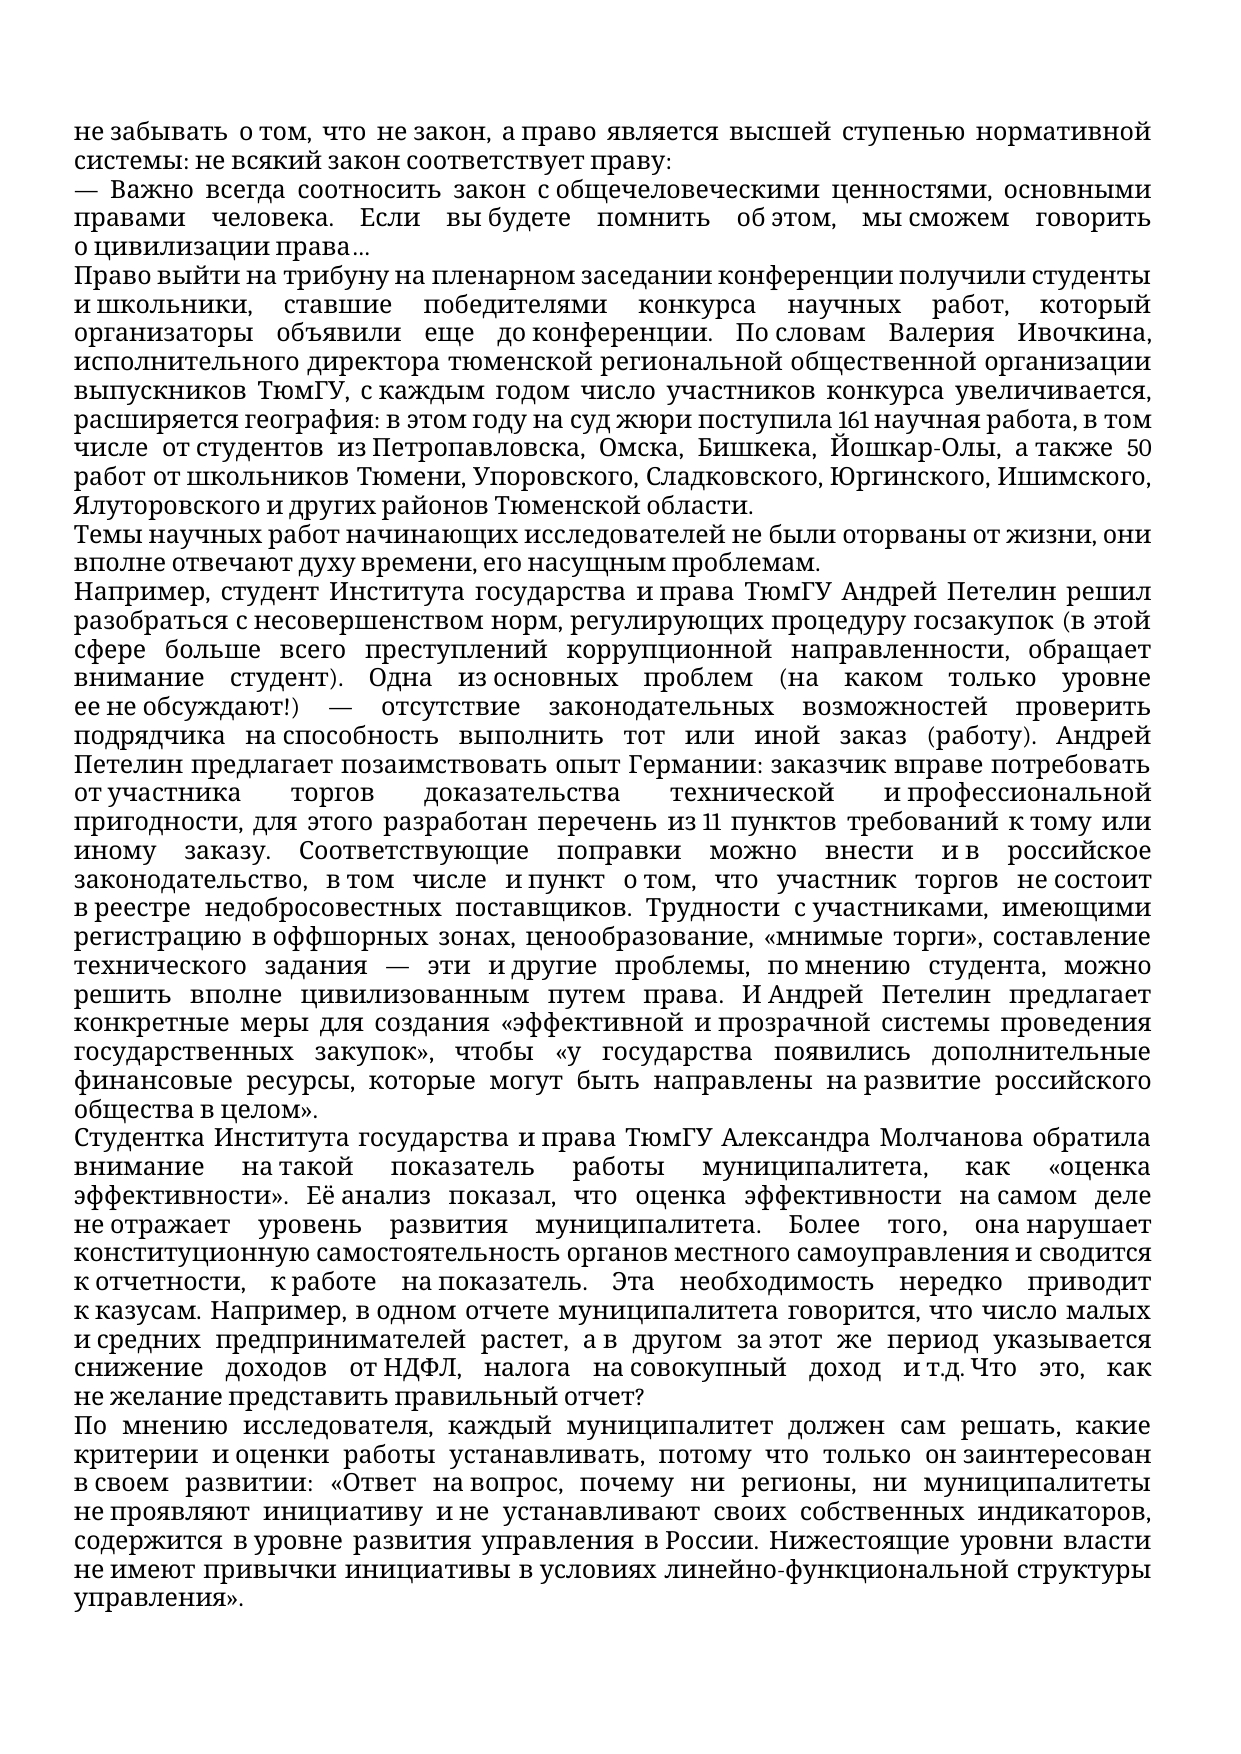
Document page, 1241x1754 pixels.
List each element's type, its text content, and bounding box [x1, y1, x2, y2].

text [74, 118, 1152, 176]
text Студентка Института государства и права ТюмГУ Александра Молчанова обратила внимание на такой показатель работы муниципалитета, как «оценка эффективности». Её анализ показал, что оценка эффективности на самом деле не отражает уровень развития муниципалитета. Более того, она нарушает конституционную самостоятельность органов местного самоуправления и сводится к отчетности, к работе на показатель. Эта необходимость нередко приводит к казусам. Например, в одном отчете муниципалитета говорится, что число малых и средних предпринимателей растет, а в другом за этот же период указывается снижение доходов от НДФЛ, налога на совокупный доход и т.д. Что это, как не желание представить правильный отчет? [74, 1124, 1152, 1412]
text Право выйти на трибуну на пленарном заседании конференции получили студенты и школьники, ставшие победителями конкурса научных работ, который организаторы объявили еще до конференции. По словам Валерия Ивочкина, исполнительного директора тюменской региональной общественной организации выпускников ТюмГУ, с каждым годом число участников конкурса увеличивается, расширяется география: в этом году на суд жюри поступила 161 научная работа, в том числе от студентов из Петропавловска, Омска, Бишкека, Йошкар-Олы, а также 50 работ от школьников Тюмени, Упоровского, Сладковского, Юргинского, Ишимского, Ялуторовского и других районов Тюменской области. [74, 262, 1152, 521]
text Темы научных работ начинающих исследователей не были оторваны от жизни, они вполне отвечают духу времени, его насущным проблемам. [74, 521, 1152, 578]
text — Важно всегда соотносить закон с общечеловеческими ценностями, основными правами человека. Если вы будете помнить об этом, мы сможем говорить о цивилизации права… [74, 176, 1152, 262]
text По мнению исследователя, каждый муниципалитет должен сам решать, какие критерии и оценки работы устанавливать, потому что только он заинтересован в своем развитии: «Ответ на вопрос, почему ни регионы, ни муниципалитеты не проявляют инициативу и не устанавливают своих собственных индикаторов, содержится в уровне развития управления в России. Нижестоящие уровни власти не имеют привычки инициативы в условиях линейно-функциональной структуры управления». [74, 1412, 1152, 1613]
text Например, студент Института государства и права ТюмГУ Андрей Петелин решил разобраться с несовершенством норм, регулирующих процедуру госзакупок (в этой сфере больше всего преступлений коррупционной направленности, обращает внимание студент). Одна из основных проблем (на каком только уровне ее не обсуждают!) — отсутствие законодательных возможностей проверить подрядчика на способность выполнить тот или иной заказ (работу). Андрей Петелин предлагает позаимствовать опыт Германии: заказчик вправе потребовать от участника торгов доказательства технической и профессиональной пригодности, для этого разработан перечень из 11 пунктов требований к тому или иному заказу. Соответствующие поправки можно внести и в российское законодательство, в том числе и пункт о том, что участник торгов не состоит в реестре недобросовестных поставщиков. Трудности с участниками, имеющими регистрацию в оффшорных зонах, ценообразование, «мнимые торги», составление технического задания — эти и другие проблемы, по мнению студента, можно решить вполне цивилизованным путем права. И Андрей Петелин предлагает конкретные меры для создания «эффективной и прозрачной системы проведения государственных закупок», чтобы «у государства появились дополнительные финансовые ресурсы, которые могут быть направлены на развитие российского общества в целом». [74, 578, 1152, 1124]
